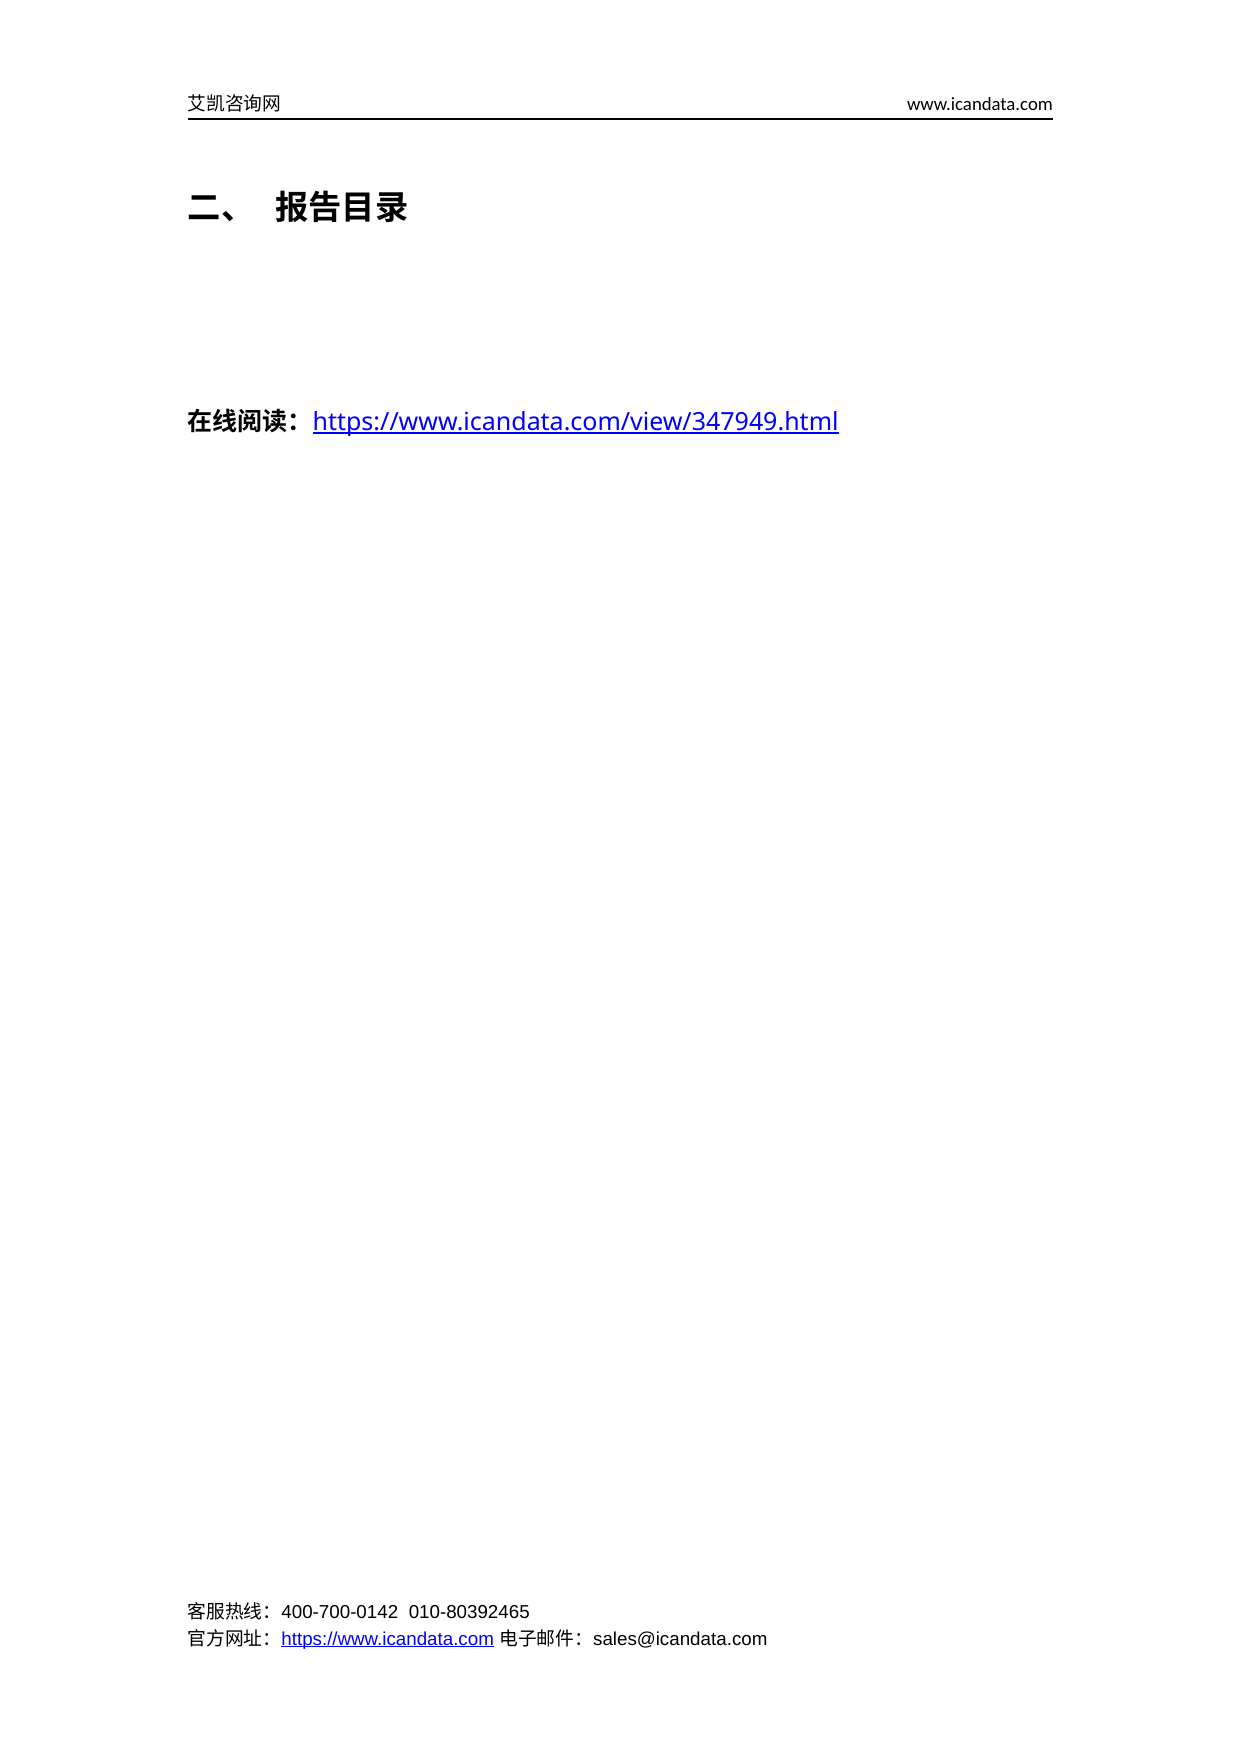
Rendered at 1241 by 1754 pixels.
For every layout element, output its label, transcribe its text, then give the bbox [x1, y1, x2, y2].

subtitle 报告目录 [187, 172, 1053, 237]
text 在线阅读：https://www.icandata.com/view/347949.html [187, 387, 1053, 452]
